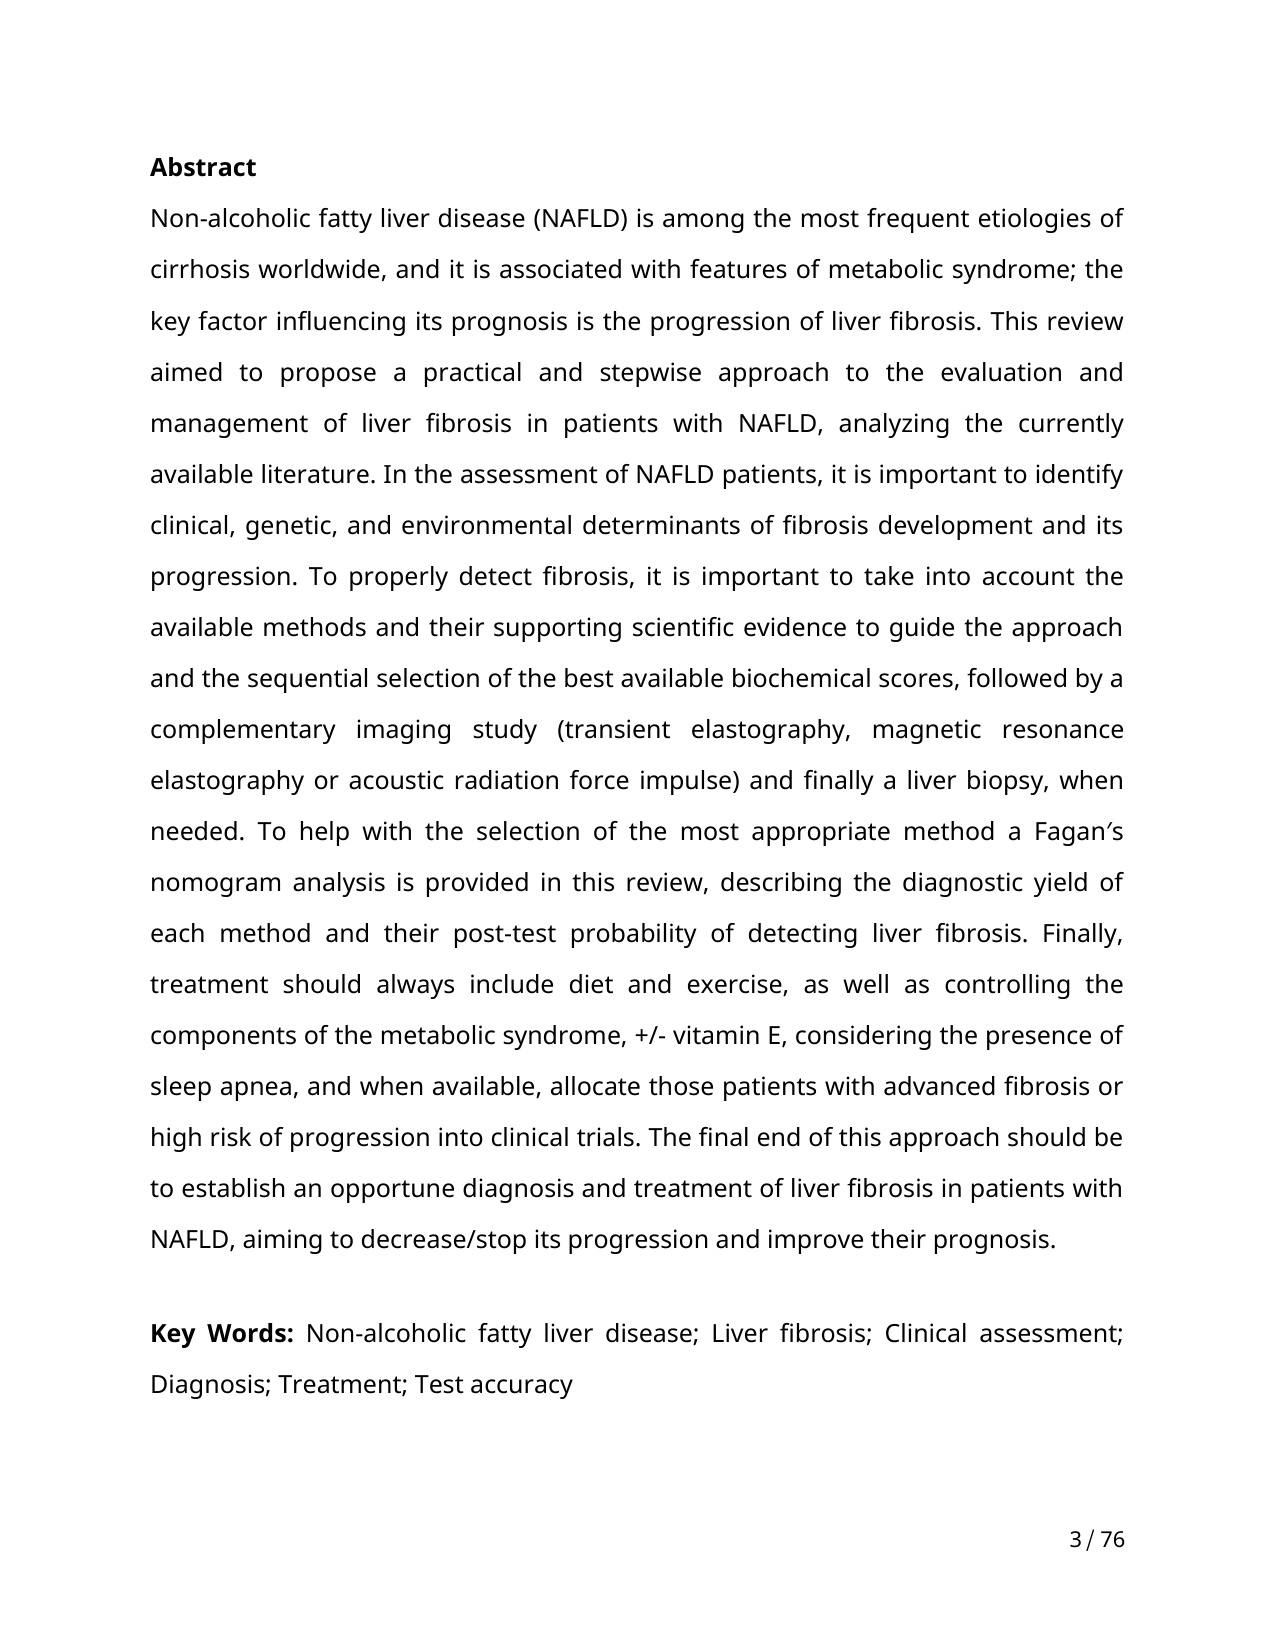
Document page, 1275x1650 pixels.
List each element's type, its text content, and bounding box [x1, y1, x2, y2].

text Key Words: Non-alcoholic fatty liver disease; Liver fibrosis; Clinical assessment; Diagnosis; Treatment; Test accuracy [150, 1316, 1125, 1401]
text Abstract [150, 150, 1125, 184]
text Non-alcoholic fatty liver disease (NAFLD) is among the most frequent etiologies of cirrhosis worldwide, and it is associated with features of metabolic syndrome; the key factor influencing its prognosis is the progression of liver fibrosis. This review aimed to propose a practical and stepwise approach to the evaluation and management of liver fibrosis in patients with NAFLD, analyzing the currently available literature. In the assessment of NAFLD patients, it is important to identify clinical, genetic, and environmental determinants of fibrosis development and its progression. To properly detect fibrosis, it is important to take into account the available methods and their supporting scientific evidence to guide the approach and the sequential selection of the best available biochemical scores, followed by a complementary imaging study (transient elastography, magnetic resonance elastography or acoustic radiation force impulse) and finally a liver biopsy, when needed. To help with the selection of the most appropriate method a Fagan′s nomogram analysis is provided in this review, describing the diagnostic yield of each method and their post-test probability of detecting liver fibrosis. Finally, treatment should always include diet and exercise, as well as controlling the components of the metabolic syndrome, +/- vitamin E, considering the presence of sleep apnea, and when available, allocate those patients with advanced fibrosis or high risk of progression into clinical trials. The final end of this approach should be to establish an opportune diagnosis and treatment of liver fibrosis in patients with NAFLD, aiming to decrease/stop its progression and improve their prognosis. [150, 201, 1125, 1256]
